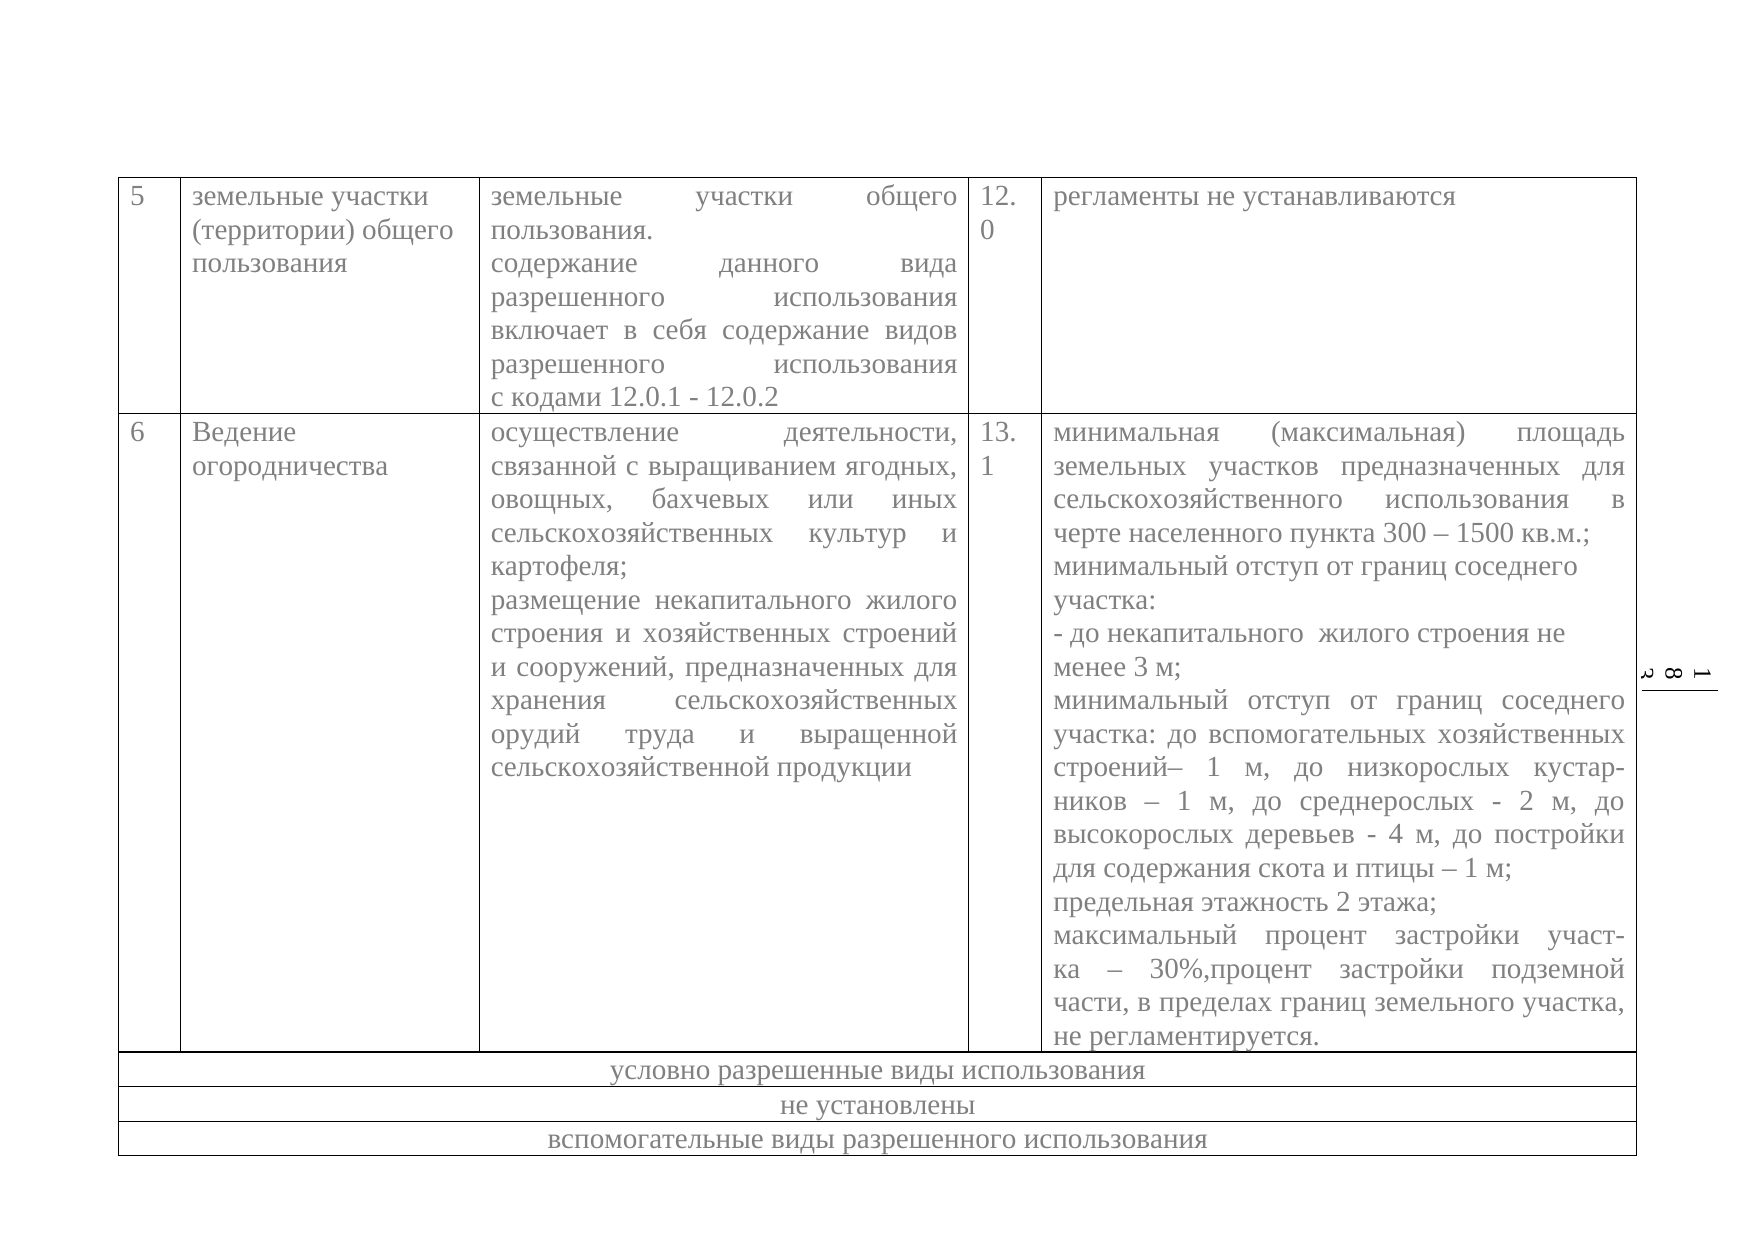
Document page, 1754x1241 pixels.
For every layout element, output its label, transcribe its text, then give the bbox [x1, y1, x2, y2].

table_cell условно разрешенные виды использования [119, 1053, 1636, 1086]
table_cell не установлены [119, 1087, 1636, 1121]
table_cell минимальная (максимальная) площадь земельных участков предназначенных для сельскохозяйственного использования в черте населенного пункта 300 – 1500 кв.м.; минимальный отступ от границ соседнего участка: - до некапитального жилого строения не менее 3 м; минимальный отступ от границ соседнего участка: до вспомогательных хозяйственных строений– 1 м, до низкорослых кустар- ников – 1 м, до среднерослых - 2 м, до высокорослых деревьев - 4 м, до постройки для содержания скота и птицы – 1 м; предельная этажность 2 этажа; максимальный процент застройки участ- ка – 30%,процент застройки подземной части, в пределах границ земельного участка, не регламентируется. [1042, 414, 1636, 1051]
table_cell осуществление деятельности, связанной с выращиванием ягодных, овощных, бахчевых или иных сельскохозяйственных культур и картофеля; размещение некапитального жилого строения и хозяйственных строений и сооружений, предназначенных для хранения сельскохозяйственных орудий труда и выращенной сельскохозяйственной продукции [480, 414, 968, 1051]
table_cell земельные участки (территории) общего пользования [181, 178, 479, 413]
table_cell земельные участки общего пользования. содержание данного вида разрешенного использования включает в себя содержание видов разрешенного использования с кодами 12.0.1 - 12.0.2 [480, 178, 968, 413]
table_cell 12.0 [969, 178, 1041, 413]
table_cell 6 [119, 414, 180, 1051]
table_cell регламенты не устанавливаются [1042, 178, 1636, 413]
table_cell 5 [119, 178, 180, 413]
table_cell 13.1 [969, 414, 1041, 1051]
table_cell вспомогательные виды разрешенного использования [119, 1122, 1636, 1155]
table_cell Ведение огородничества [181, 414, 479, 1051]
